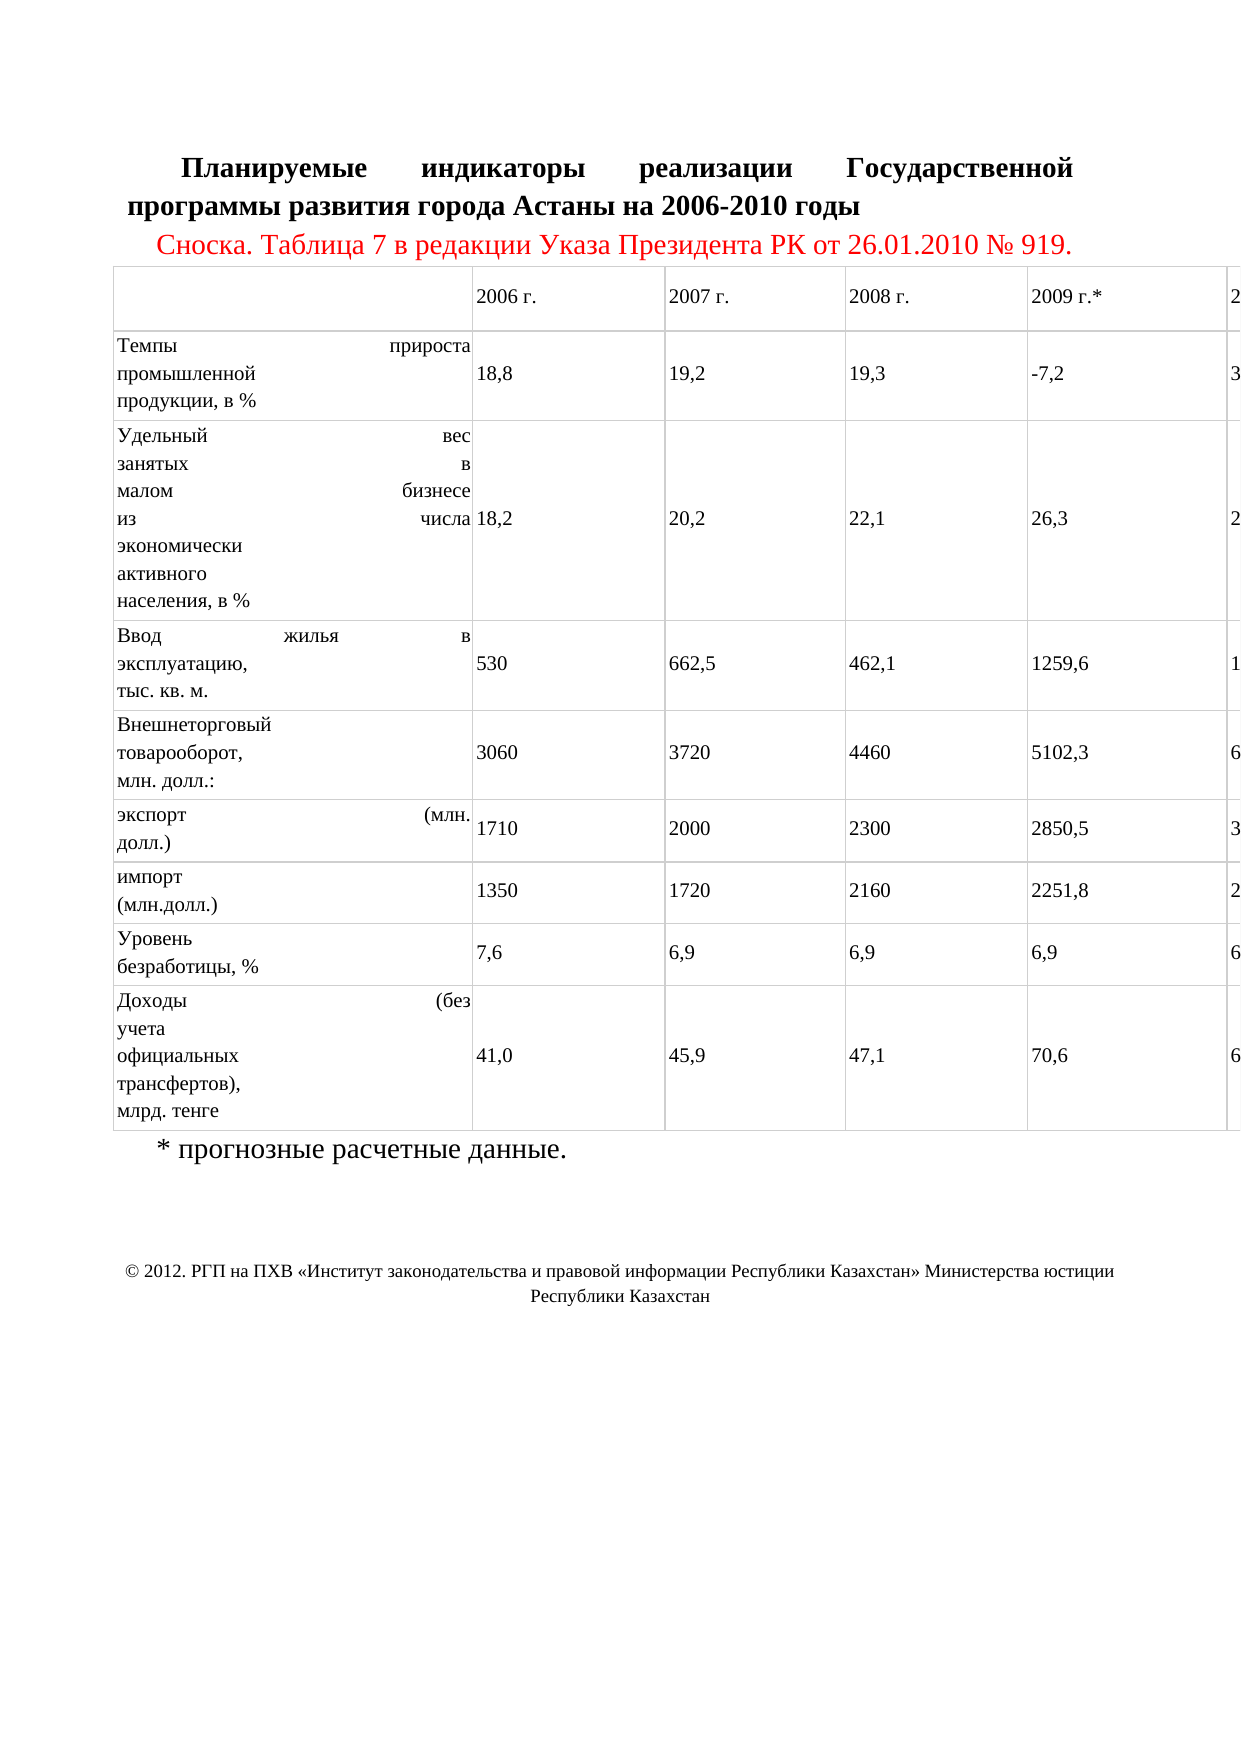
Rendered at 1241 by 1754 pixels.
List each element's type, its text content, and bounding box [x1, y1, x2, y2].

table_cell -7,2 [1028, 332, 1226, 420]
table_cell 6,9 [846, 924, 1027, 985]
table_cell 1350 [473, 863, 664, 923]
table_cell 70,6 [1028, 986, 1226, 1130]
table_cell 5102,3 [1028, 711, 1226, 799]
table_cell Доходы (без учета официальных трансфертов), млрд. тенге [114, 986, 472, 1130]
table_cell Ввод жилья в эксплуатацию, тыс. кв. м. [114, 621, 472, 709]
text * прогнозные расчетные данные. [112, 1131, 1128, 1165]
table_cell 20,2 [666, 421, 845, 620]
table_cell Внешнеторговый товарооборот, млн. долл.: [114, 711, 472, 799]
table_cell 6,9 [666, 924, 845, 985]
table_cell 2000 [666, 800, 845, 861]
table_cell 1259,6 [1028, 621, 1226, 709]
table_header 2006 г. [473, 267, 664, 330]
table_cell 7,6 [473, 924, 664, 985]
table_cell 6,9 [1028, 924, 1226, 985]
table_cell 45,9 [666, 986, 845, 1130]
table_cell 47,1 [846, 986, 1027, 1130]
table_cell 41,0 [473, 986, 664, 1130]
text Сноска. Таблица 7 в редакции Указа Президента РК от 26.01.2010 № 919. [112, 227, 1128, 261]
text Планируемые индикаторы реализации Государственной программы развития города Астаны на 2006-2010 годы [112, 150, 1128, 222]
table_cell 3720 [666, 711, 845, 799]
table_cell Удельный вес занятых в малом бизнесе из числа экономически активного населения, в % [114, 421, 472, 620]
table_cell 662,5 [666, 621, 845, 709]
table_cell 18,2 [473, 421, 664, 620]
table_cell 2850,5 [1028, 800, 1226, 861]
table_cell 530 [473, 621, 664, 709]
table_header 2009 г.* [1028, 267, 1226, 330]
table_cell Темпы прироста промышленной продукции, в % [114, 332, 472, 420]
table_cell 1720 [666, 863, 845, 923]
table_cell 462,1 [846, 621, 1027, 709]
table_cell 4460 [846, 711, 1027, 799]
table_cell экспорт (млн. долл.) [114, 800, 472, 861]
table_cell 2251,8 [1028, 863, 1226, 923]
table_cell 2160 [846, 863, 1027, 923]
table_header [114, 267, 472, 330]
table_cell 1710 [473, 800, 664, 861]
table_cell 2300 [846, 800, 1027, 861]
table_cell 19,3 [846, 332, 1027, 420]
table_cell 18,8 [473, 332, 664, 420]
table_cell импорт (млн.долл.) [114, 863, 472, 923]
table_header 2007 г. [666, 267, 845, 330]
table_cell 3060 [473, 711, 664, 799]
table_header 2008 г. [846, 267, 1027, 330]
table_cell 19,2 [666, 332, 845, 420]
table_cell Уровень безработицы, % [114, 924, 472, 985]
table_cell 26,3 [1028, 421, 1226, 620]
table_cell 22,1 [846, 421, 1027, 620]
text © 2012. РГП на ПХВ «Институт законодательства и правовой информации Республики Казахстан» Министерства юстиции Республики Казахстан [112, 1260, 1128, 1307]
